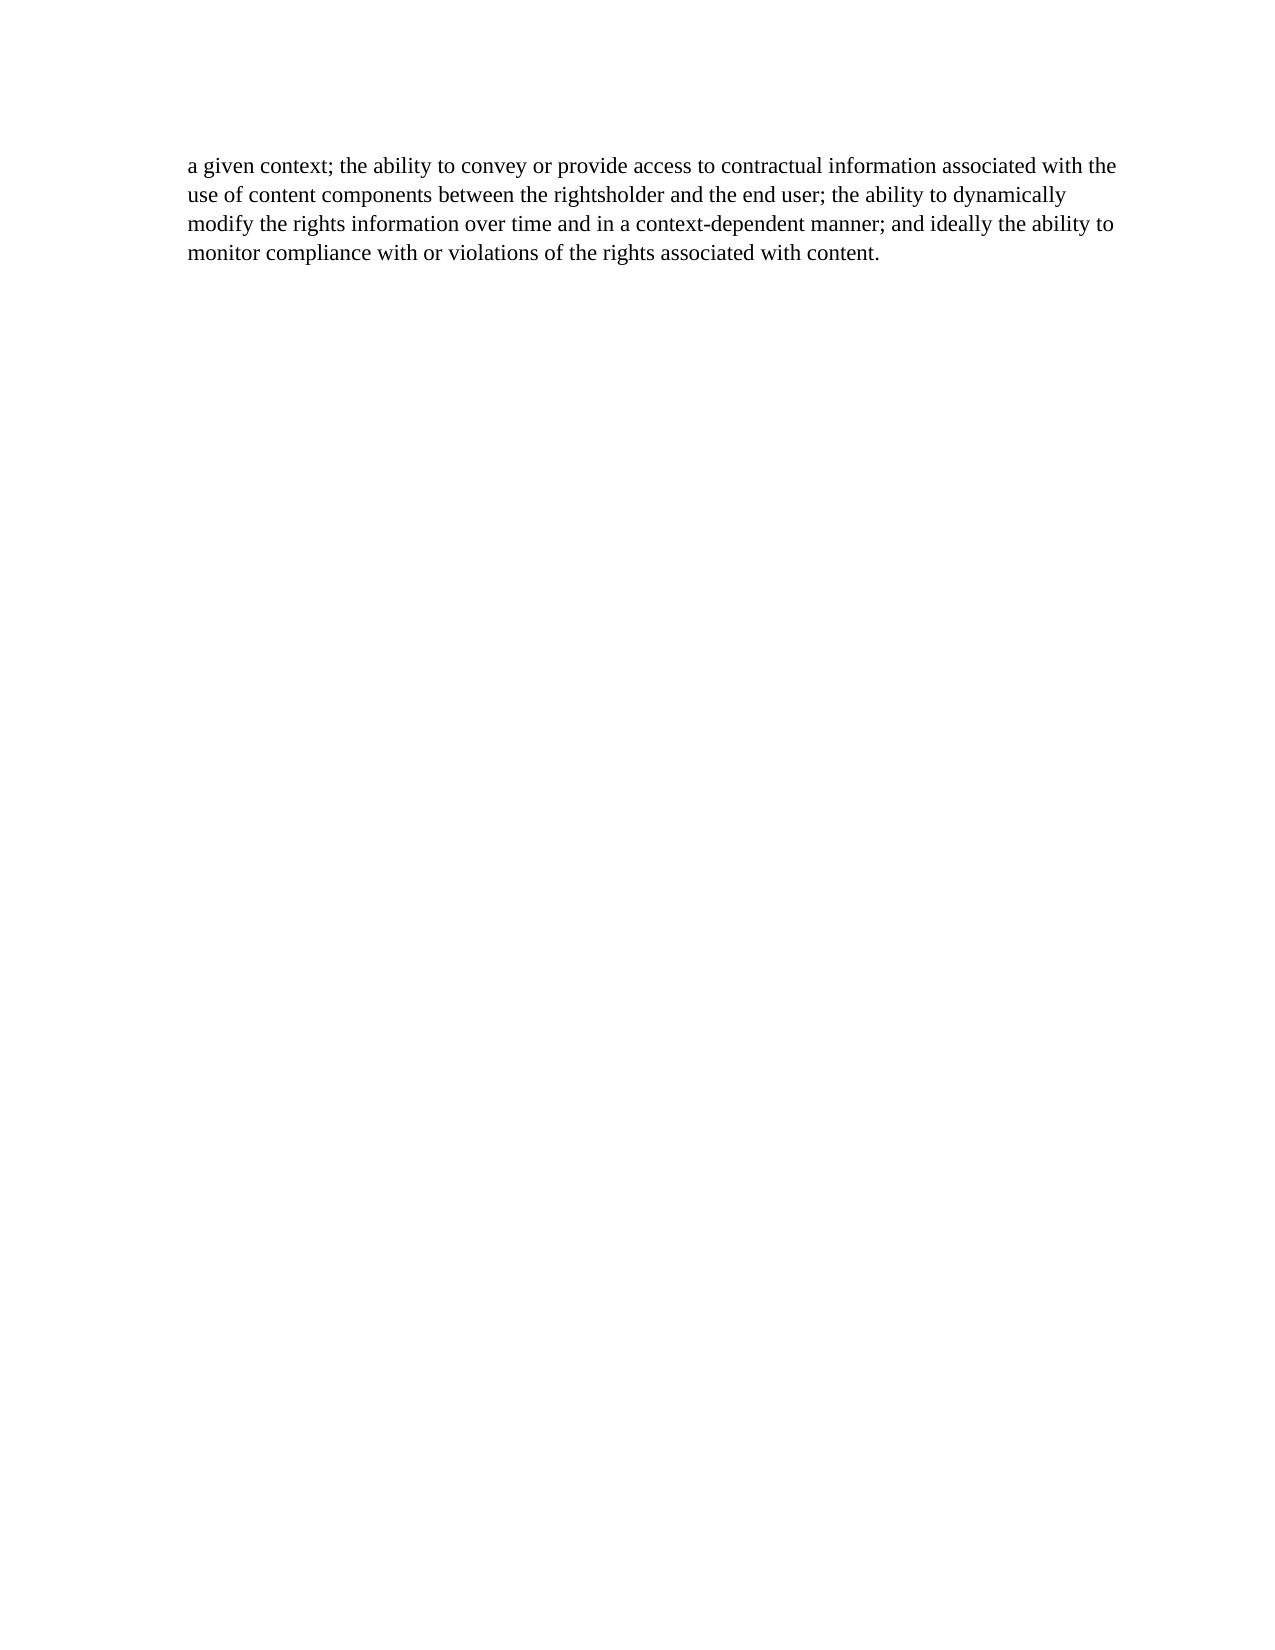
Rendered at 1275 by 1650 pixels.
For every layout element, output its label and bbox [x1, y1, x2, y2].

list [150, 150, 1125, 267]
